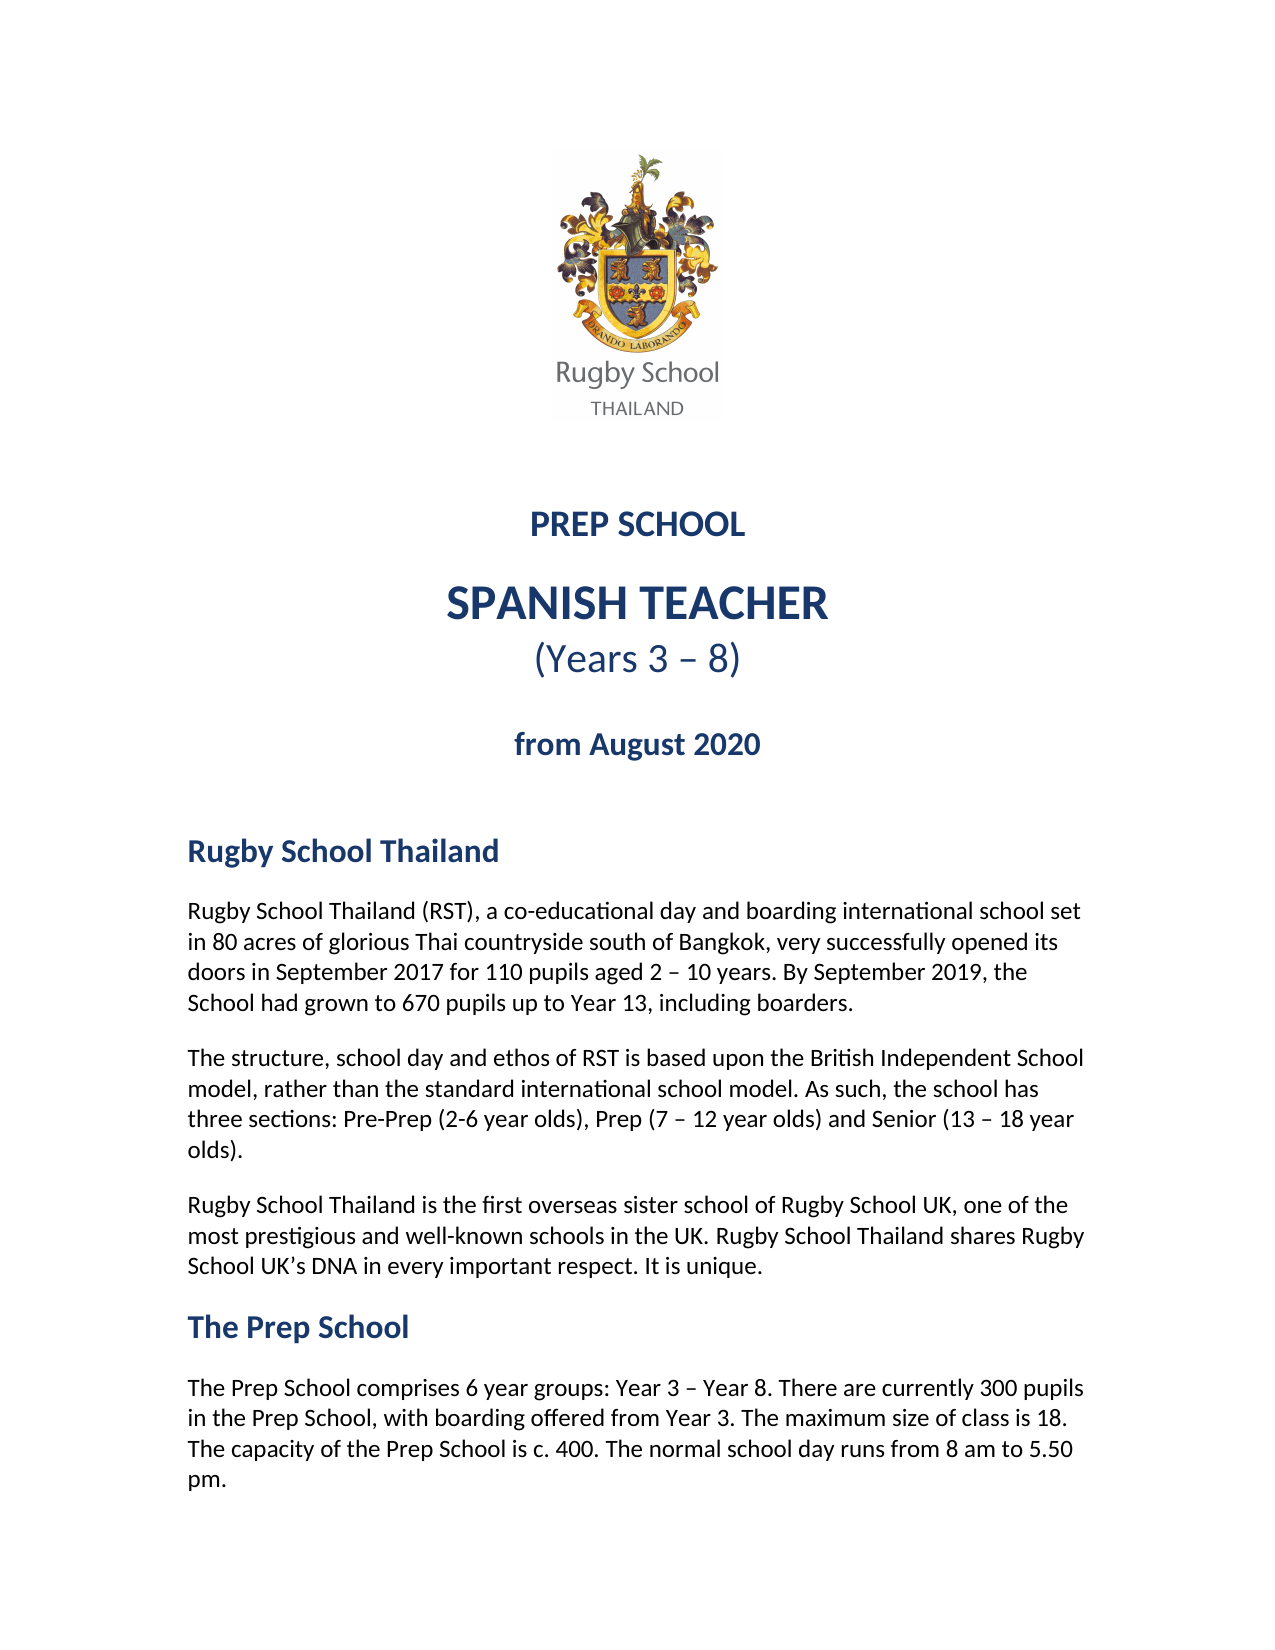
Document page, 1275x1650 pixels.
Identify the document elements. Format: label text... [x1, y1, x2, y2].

text The Prep School comprises 6 year groups: Year 3 – Year 8. There are currently 300 pupils in the Prep School, with boarding offered from Year 3. The maximum size of class is 18. The capacity of the Prep School is c. 400. The normal school day runs from 8 am to 5.50 pm. [187, 1372, 1087, 1494]
picture [552, 150, 723, 420]
text Rugby School Thailand is the first overseas sister school of Rugby School UK, one of the most prestigious and well-known schools in the UK. Rugby School Thailand shares Rugby School UK’s DNA in every important respect. It is unique. [187, 1189, 1087, 1281]
text (Years 3 – 8) [187, 632, 1087, 682]
text Rugby School Thailand [187, 829, 1087, 870]
text PREP SCHOOL [187, 500, 1087, 546]
text The Prep School [187, 1306, 1087, 1347]
text SPANISH TEACHER [187, 571, 1087, 632]
text The structure, school day and ethos of RST is based upon the British Independent School model, rather than the standard international school model. As such, the school has three sections: Pre-Prep (2-6 year olds), Prep (7 – 12 year olds) and Senior (13 – 18 year olds). [187, 1042, 1087, 1164]
text Rugby School Thailand (RST), a co-educational day and boarding international school set in 80 acres of glorious Thai countryside south of Bangkok, very successfully opened its doors in September 2017 for 110 pupils aged 2 – 10 years. By September 2019, the School had grown to 670 pupils up to Year 13, including boarders. [187, 895, 1087, 1017]
text from August 2020 [187, 723, 1087, 764]
